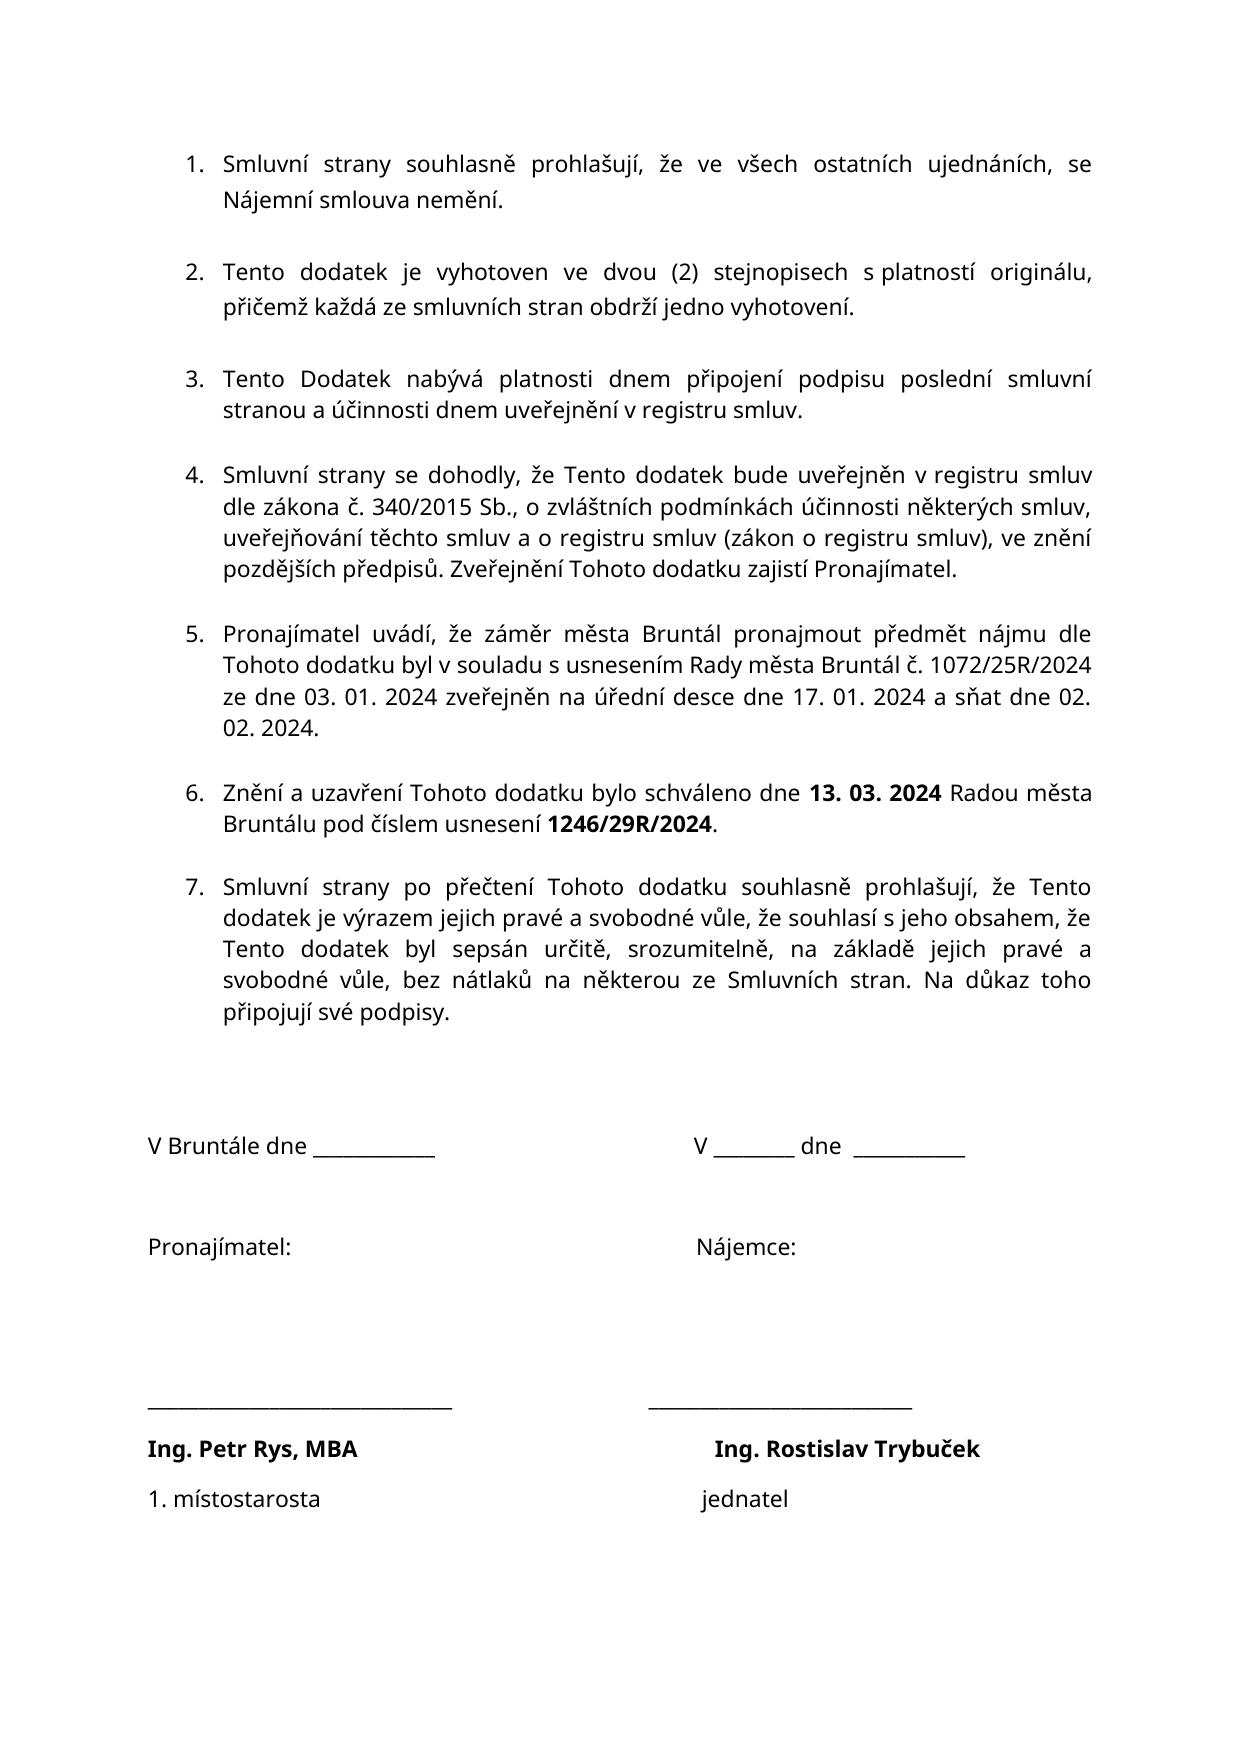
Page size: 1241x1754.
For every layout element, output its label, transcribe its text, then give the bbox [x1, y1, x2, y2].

text 1. místostarosta jednatel [148, 1483, 1093, 1514]
text V Bruntále dne ____________ V ________ dne ___________ [148, 1130, 1093, 1161]
list Smluvní strany souhlasně prohlašují, že ve všech ostatních ujednáních, se Nájemní smlouva nemění. [185, 148, 1093, 215]
list Smluvní strany se dohodly, že Tento dodatek bude uveřejněn v registru smluv dle zákona č. 340/2015 Sb., o zvláštních podmínkách účinnosti některých smluv, uveřejňování těchto smluv a o registru smluv (zákon o registru smluv), ve znění pozdějších předpisů. Zveřejnění Tohoto dodatku zajistí Pronajímatel. [185, 459, 1093, 584]
list Tento Dodatek nabývá platnosti dnem připojení podpisu poslední smluvní stranou a účinnosti dnem uveřejnění v registru smluv. [185, 363, 1093, 426]
list Smluvní strany po přečtení Tohoto dodatku souhlasně prohlašují, že Tento dodatek je výrazem jejich pravé a svobodné vůle, že souhlasí s jeho obsahem, že Tento dodatek byl sepsán určitě, srozumitelně, na základě jejich pravé a svobodné vůle, bez nátlaků na některou ze Smluvních stran. Na důkaz toho připojují své podpisy. [185, 871, 1093, 1027]
list Tento dodatek je vyhotoven ve dvou (2) stejnopisech s platností originálu, přičemž každá ze smluvních stran obdrží jedno vyhotovení. [185, 255, 1093, 323]
text Pronajímatel: Nájemce: [148, 1231, 1093, 1262]
text Ing. Petr Rys, MBA Ing. Rostislav Trybuček [148, 1432, 1093, 1464]
text ______________________________ __________________________ [148, 1382, 1093, 1413]
list Pronajímatel uvádí, že záměr města Bruntál pronajmout předmět nájmu dle Tohoto dodatku byl v souladu s usnesením Rady města Bruntál č. 1072/25R/2024 ze dne 03. 01. 2024 zveřejněn na úřední desce dne 17. 01. 2024 a sňat dne 02. 02. 2024. [185, 618, 1093, 743]
list Znění a uzavření Tohoto dodatku bylo schváleno dne 13. 03. 2024 Radou města Bruntálu pod číslem usnesení 1246/29R/2024. [185, 777, 1093, 839]
